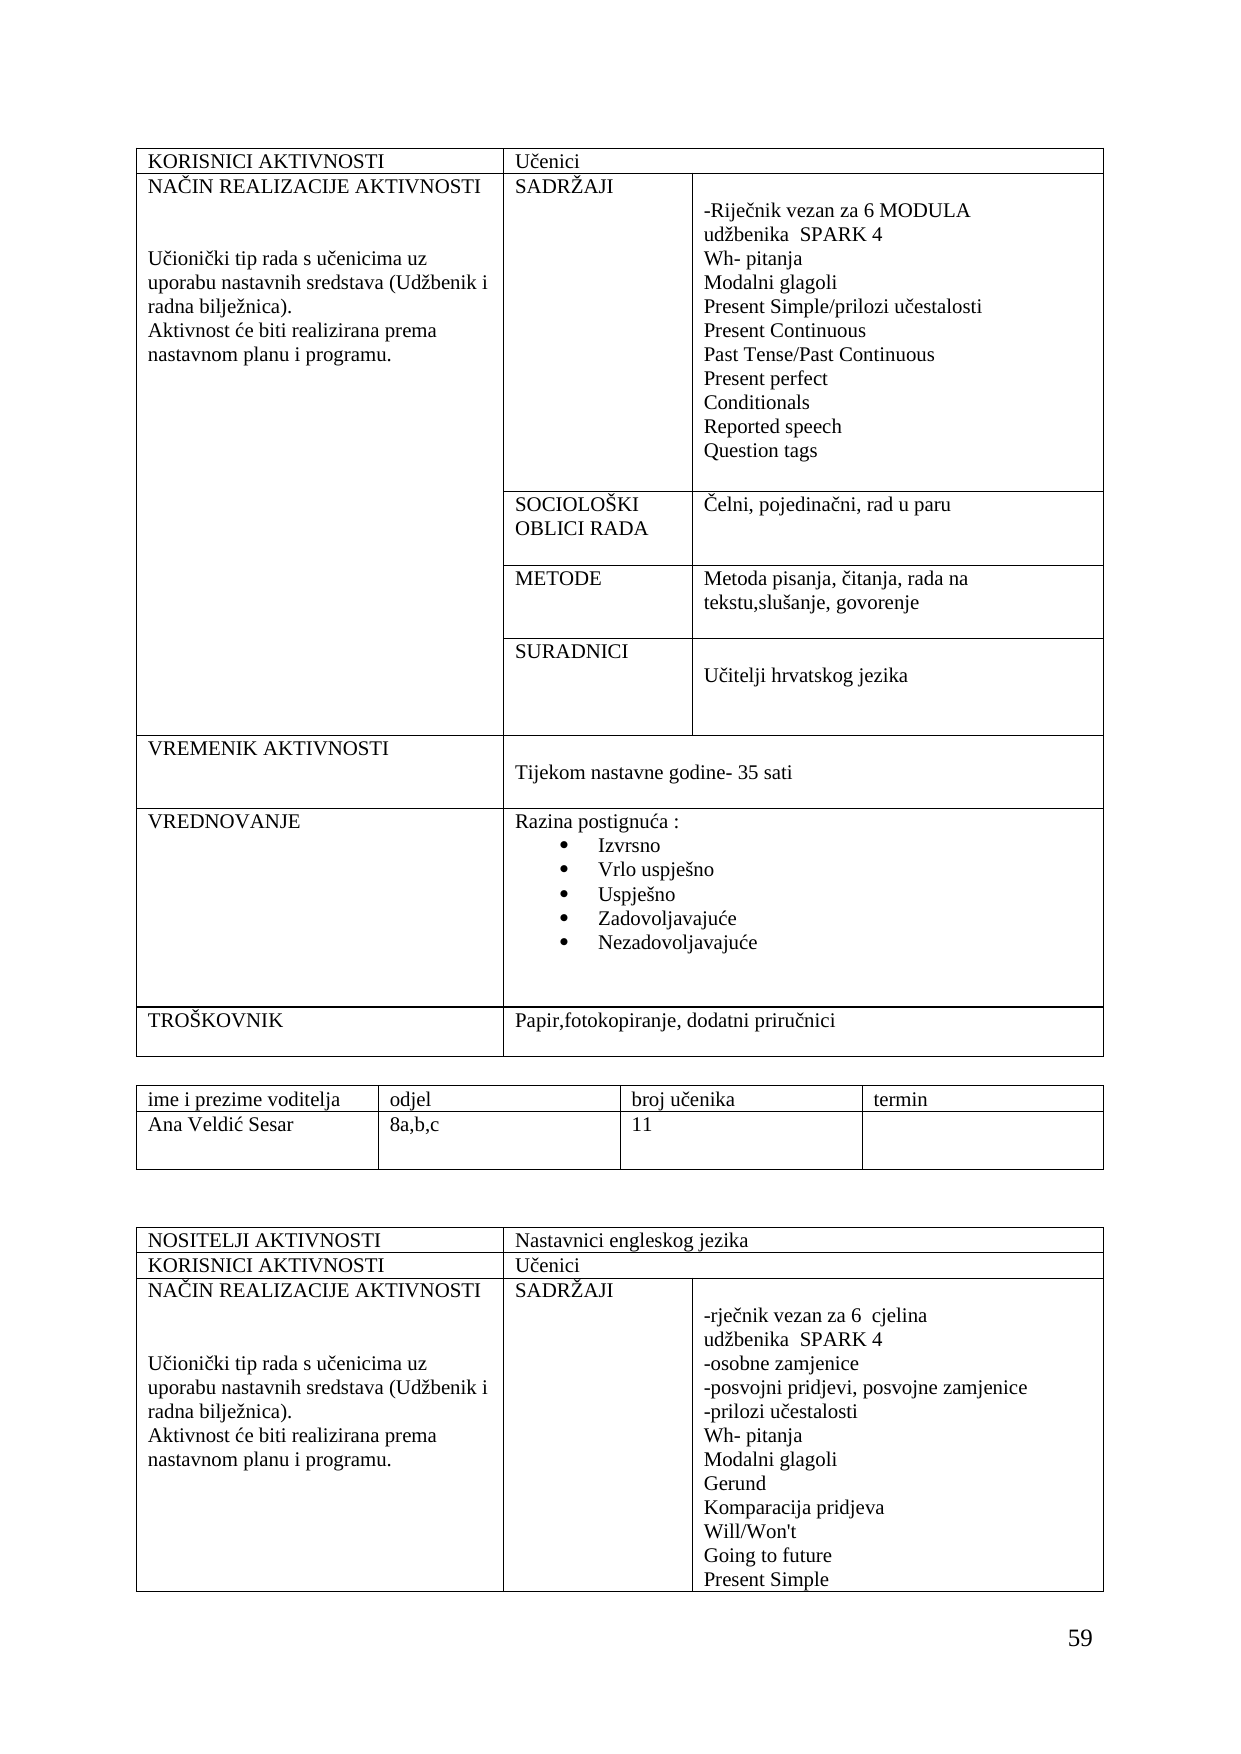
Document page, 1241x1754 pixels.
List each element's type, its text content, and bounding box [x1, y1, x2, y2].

table_cell Učenici [504, 1253, 1103, 1277]
table_cell VREMENIK AKTIVNOSTI [137, 736, 503, 808]
table_cell Papir,fotokopiranje, dodatni priručnici [504, 1008, 1103, 1056]
table_cell SADRŽAJI [504, 1279, 692, 1591]
table_cell SADRŽAJI [504, 174, 692, 491]
table_cell SOCIOLOŠKI OBLICI RADA [504, 492, 692, 564]
table_header odjel [379, 1086, 620, 1111]
table_cell TROŠKOVNIK [137, 1008, 503, 1056]
table_header termin [863, 1086, 1103, 1111]
table_cell Tijekom nastavne godine- 35 sati [504, 736, 1103, 808]
table_cell Čelni, pojedinačni, rad u paru [693, 492, 1103, 564]
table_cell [137, 1279, 503, 1591]
table_cell Razina postignuća : Izvrsno Vrlo uspješno Uspješno Zadovoljavajuće Nezadovoljavajuće [504, 809, 1103, 1006]
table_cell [693, 1279, 1103, 1591]
table_cell Učitelji hrvatskog jezika [693, 639, 1103, 735]
table_header NOSITELJI AKTIVNOSTI [137, 1228, 503, 1252]
table_header broj učenika [621, 1086, 862, 1111]
table_cell SURADNICI [504, 639, 692, 735]
table_cell Učenici [504, 149, 1103, 173]
table_cell KORISNICI AKTIVNOSTI [137, 149, 503, 173]
table_cell Ana Veldić Sesar [137, 1112, 378, 1169]
table_header Nastavnici engleskog jezika [504, 1228, 1103, 1252]
table_cell [863, 1112, 1103, 1169]
table_cell METODE [504, 566, 692, 638]
table_cell Metoda pisanja, čitanja, rada na tekstu,slušanje, govorenje [693, 566, 1103, 638]
table_cell -Riječnik vezan za 6 MODULA udžbenika SPARK 4 Wh- pitanja Modalni glagoli Present Simple/prilozi učestalosti Present Continuous Past Tense/Past Continuous Present perfect Conditionals Reported speech Question tags [693, 174, 1103, 491]
table_cell VREDNOVANJE [137, 809, 503, 1006]
table_header ime i prezime voditelja [137, 1086, 378, 1111]
table_cell KORISNICI AKTIVNOSTI [137, 1253, 503, 1277]
table_cell 11 [621, 1112, 862, 1169]
table_cell 8a,b,c [379, 1112, 620, 1169]
